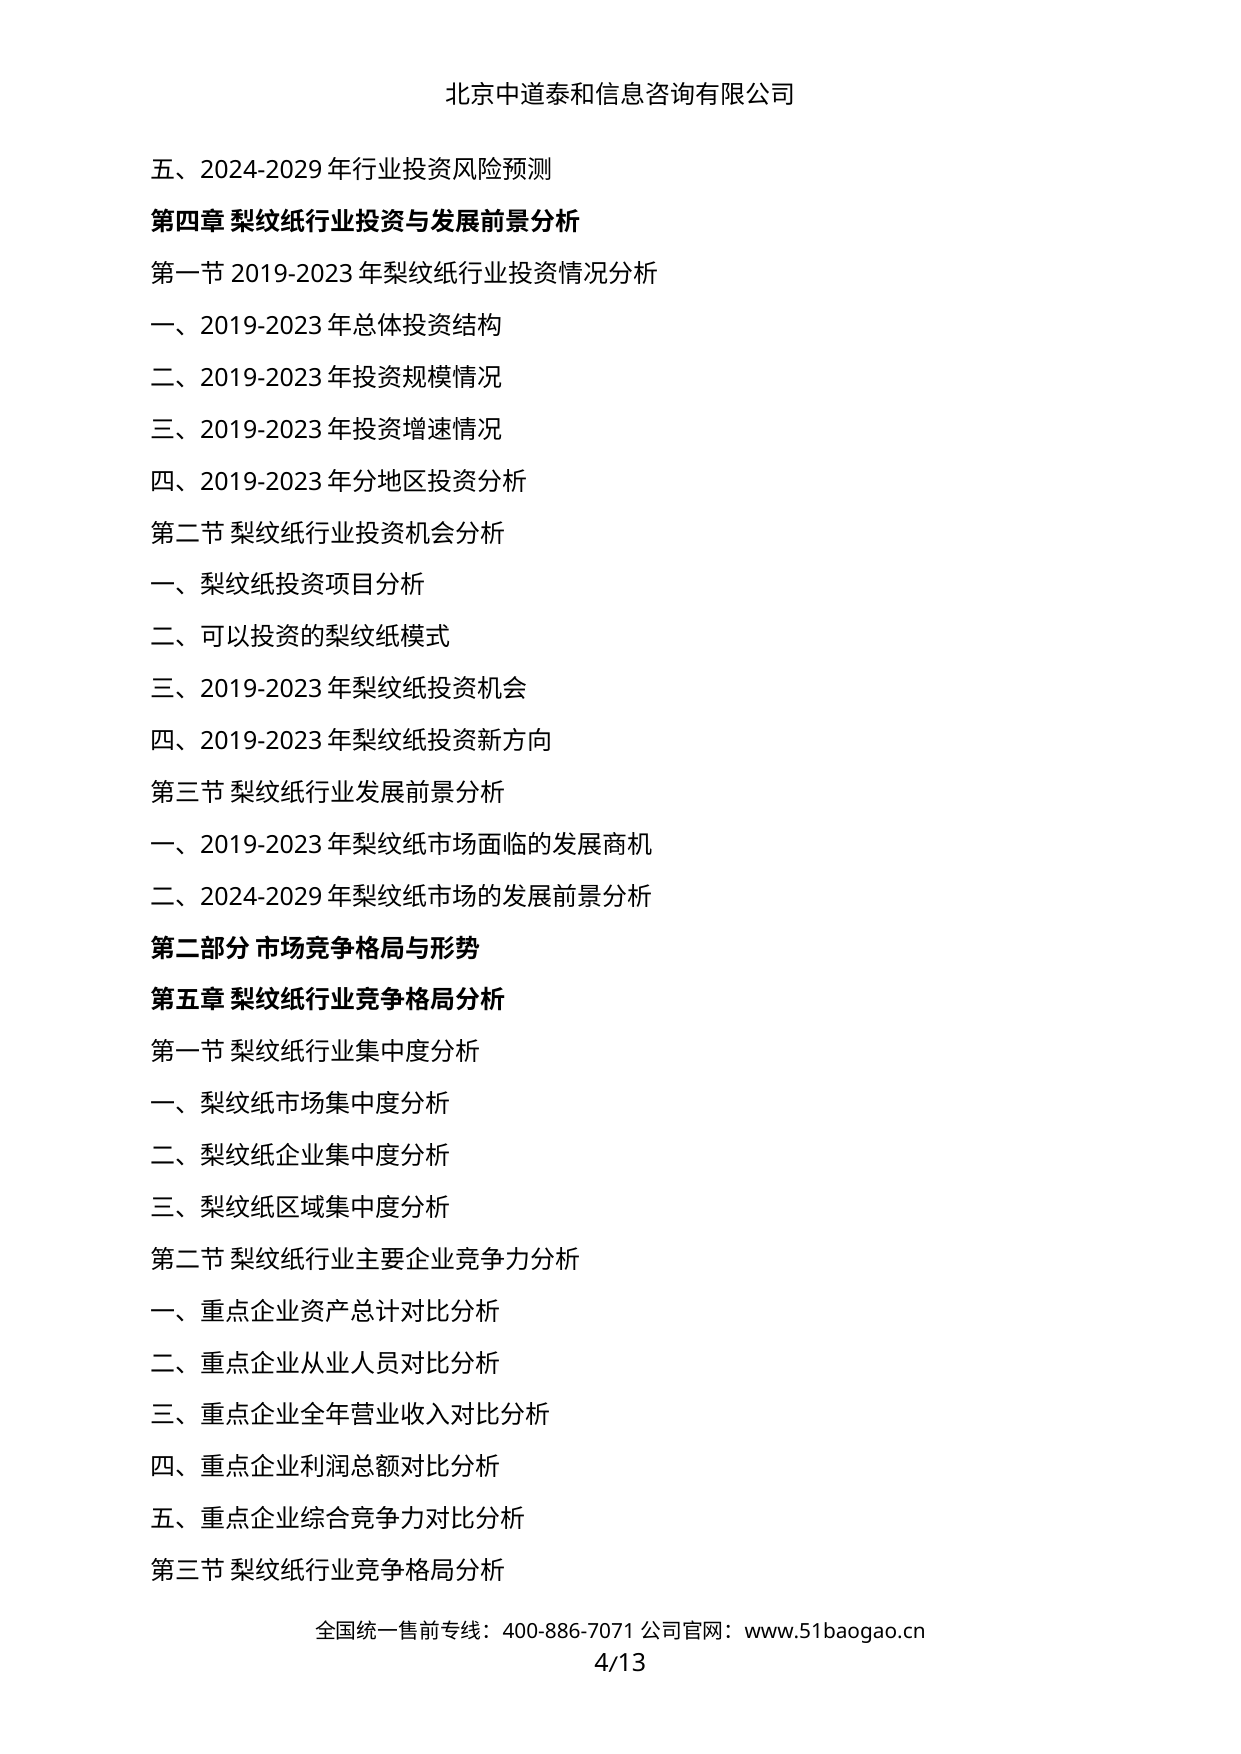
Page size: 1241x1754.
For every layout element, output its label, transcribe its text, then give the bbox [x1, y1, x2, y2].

text 二、2019-2023年投资规模情况 [150, 357, 1090, 394]
text 一、梨纹纸市场集中度分析 [150, 1084, 1090, 1120]
text 第二部分 市场竞争格局与形势 [150, 928, 1090, 964]
text 四、2019-2023年梨纹纸投资新方向 [150, 721, 1090, 757]
text 一、梨纹纸投资项目分析 [150, 565, 1090, 601]
text 第五章 梨纹纸行业竞争格局分析 [150, 980, 1090, 1016]
text 三、梨纹纸区域集中度分析 [150, 1187, 1090, 1224]
text 一、2019-2023年总体投资结构 [150, 306, 1090, 342]
text 一、2019-2023年梨纹纸市场面临的发展商机 [150, 824, 1090, 861]
text 第四章 梨纹纸行业投资与发展前景分析 [150, 202, 1090, 238]
text 五、2024-2029年行业投资风险预测 [150, 150, 1090, 186]
text 二、可以投资的梨纹纸模式 [150, 617, 1090, 653]
text 第三节 梨纹纸行业发展前景分析 [150, 772, 1090, 809]
text 四、2019-2023年分地区投资分析 [150, 461, 1090, 497]
text 三、2019-2023年梨纹纸投资机会 [150, 669, 1090, 705]
text 一、重点企业资产总计对比分析 [150, 1291, 1090, 1327]
text 第一节 2019-2023年梨纹纸行业投资情况分析 [150, 254, 1090, 290]
text 三、2019-2023年投资增速情况 [150, 409, 1090, 446]
text 第二节 梨纹纸行业主要企业竞争力分析 [150, 1239, 1090, 1276]
text 二、2024-2029年梨纹纸市场的发展前景分析 [150, 876, 1090, 912]
text 五、重点企业综合竞争力对比分析 [150, 1499, 1090, 1535]
text 二、梨纹纸企业集中度分析 [150, 1136, 1090, 1172]
text 第二节 梨纹纸行业投资机会分析 [150, 513, 1090, 549]
text 第一节 梨纹纸行业集中度分析 [150, 1032, 1090, 1068]
text 三、重点企业全年营业收入对比分析 [150, 1395, 1090, 1431]
text 第三节 梨纹纸行业竞争格局分析 [150, 1551, 1090, 1587]
text 四、重点企业利润总额对比分析 [150, 1447, 1090, 1483]
text 二、重点企业从业人员对比分析 [150, 1343, 1090, 1379]
